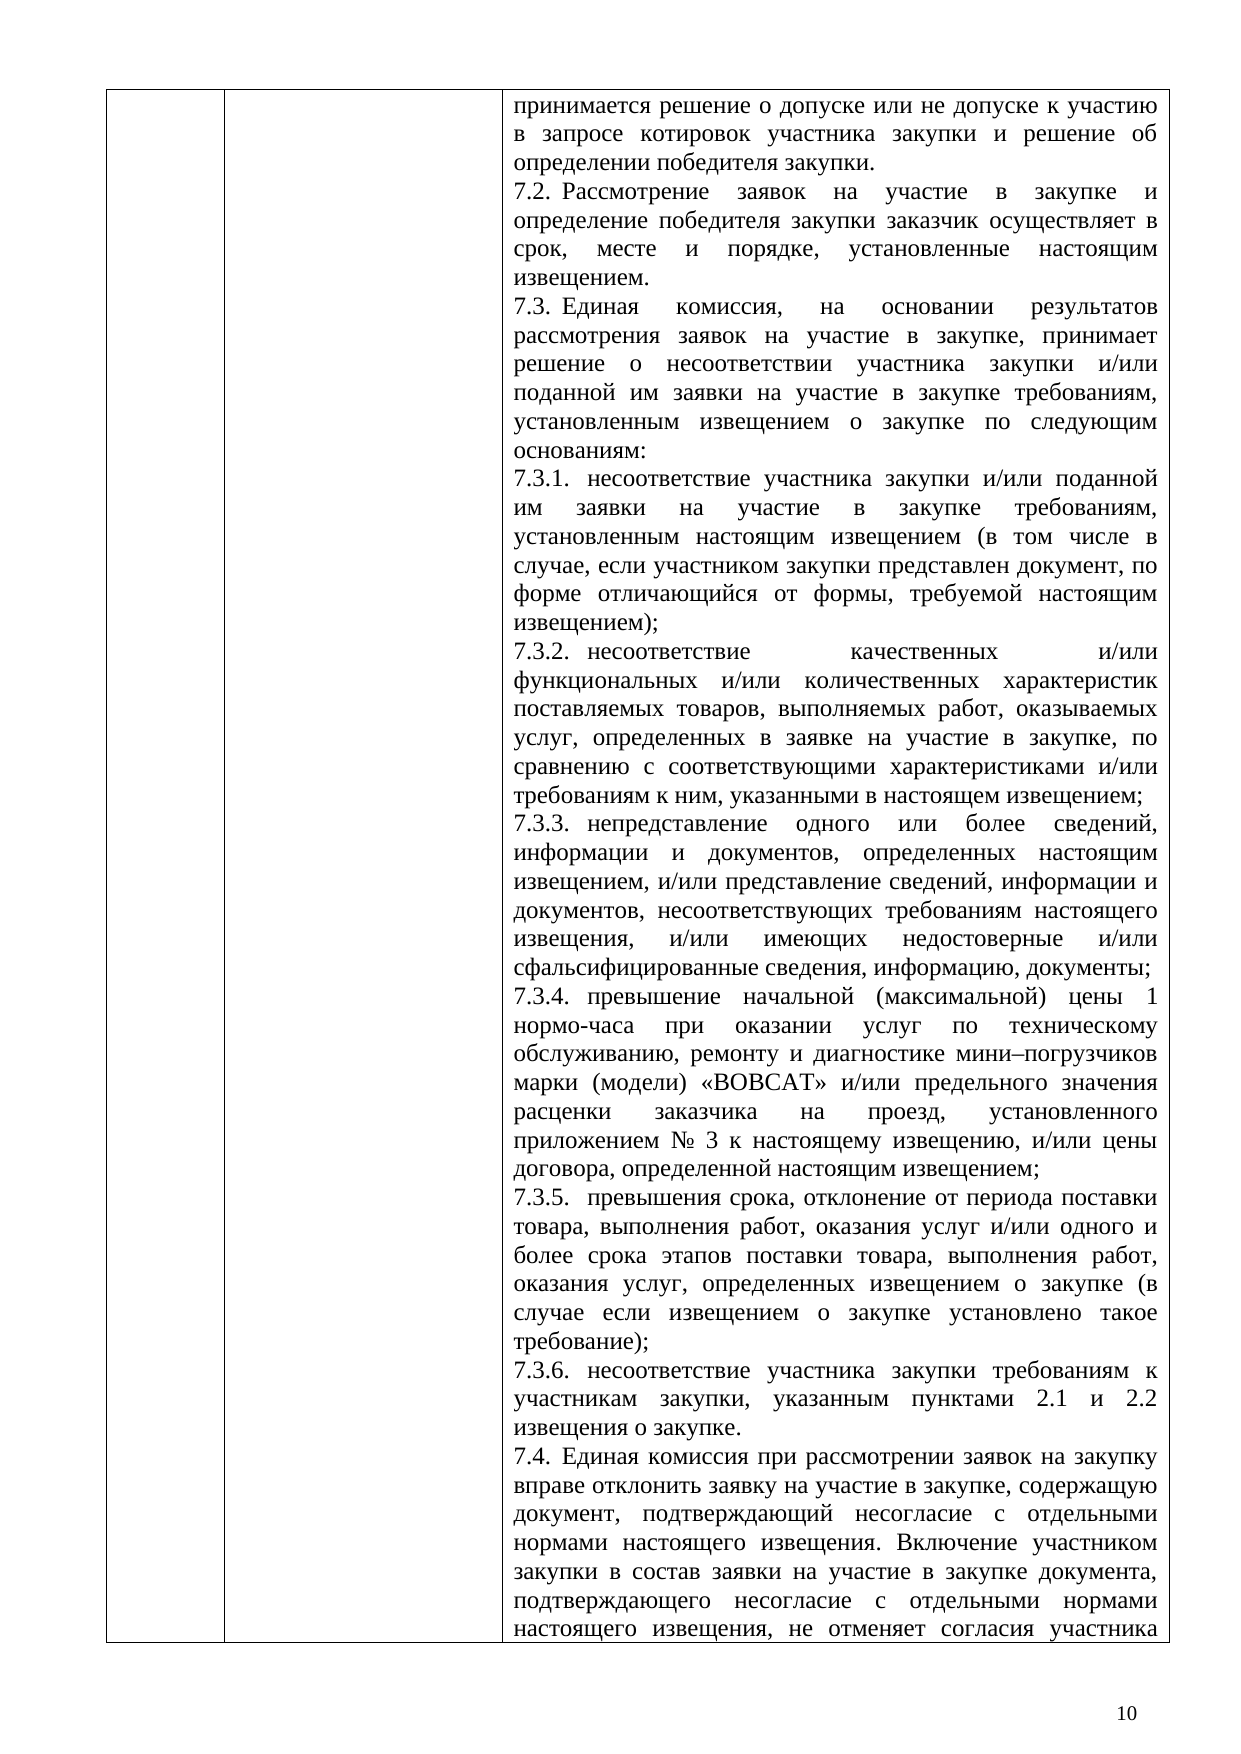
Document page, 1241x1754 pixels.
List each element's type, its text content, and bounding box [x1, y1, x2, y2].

table_cell 7 [107, 90, 224, 1642]
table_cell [225, 90, 502, 1642]
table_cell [503, 90, 1169, 1642]
